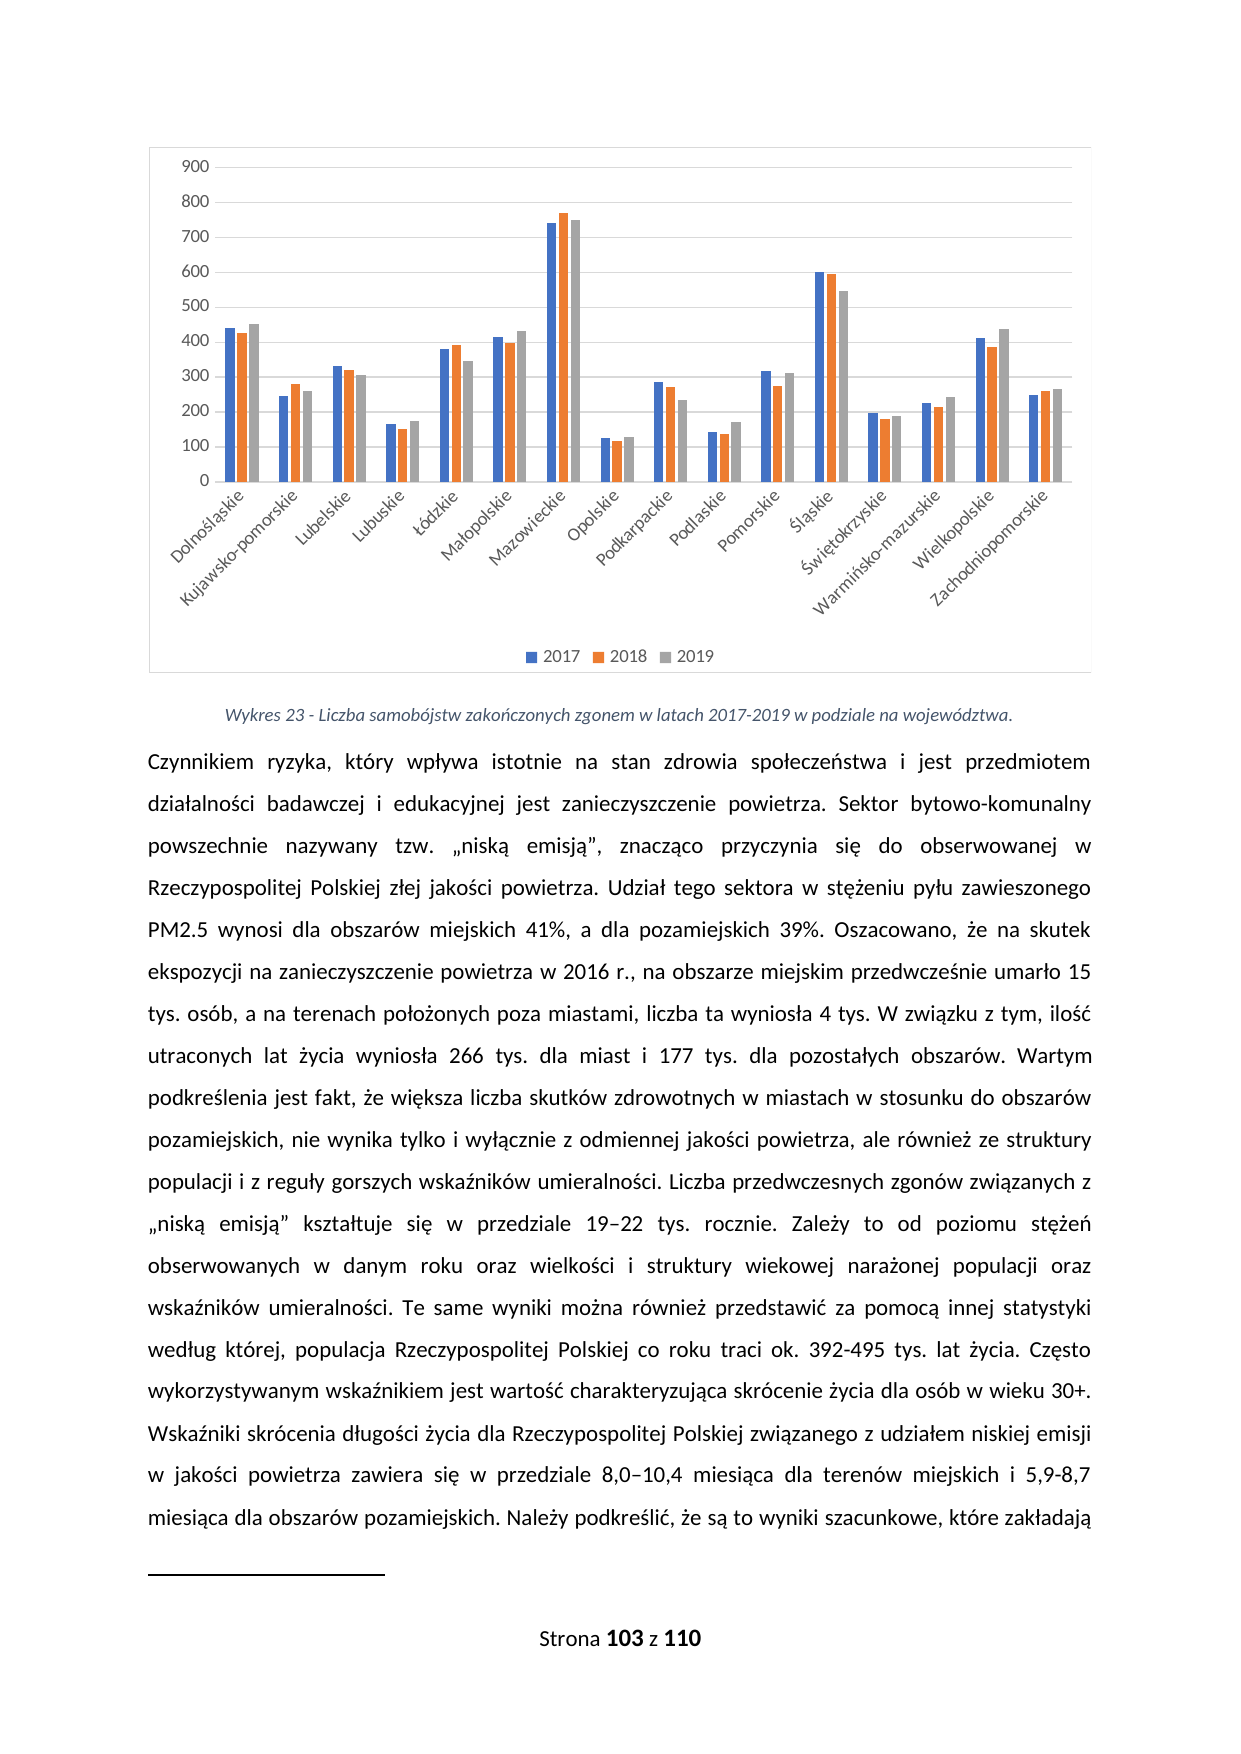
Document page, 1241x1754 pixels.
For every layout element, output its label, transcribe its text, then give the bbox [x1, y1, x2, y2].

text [148, 747, 1093, 1531]
text Wykres 23 - Liczba samobójstw zakończonych zgonem w latach 2017-2019 w podziale na województwa. [148, 703, 1093, 726]
